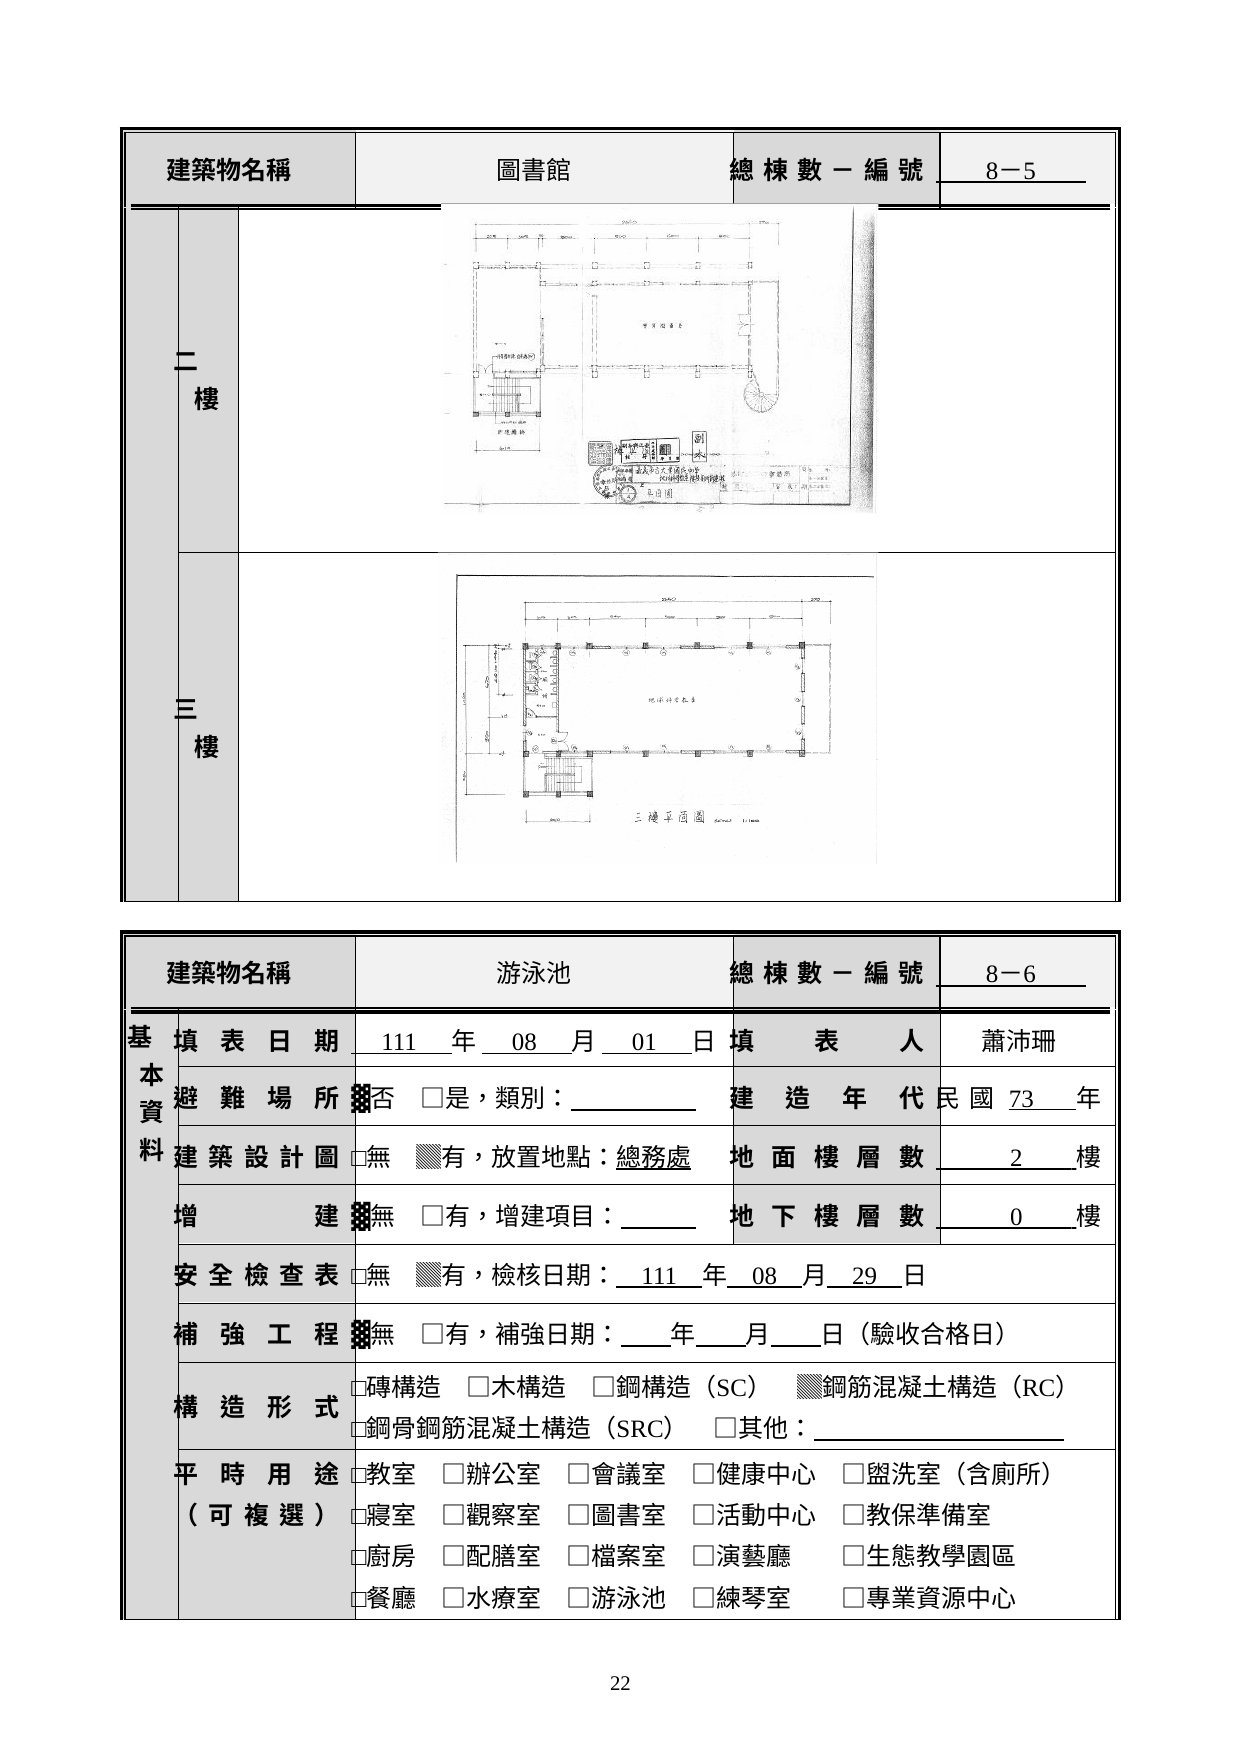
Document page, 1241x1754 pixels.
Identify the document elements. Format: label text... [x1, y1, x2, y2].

table_cell 地下樓層數 [734, 1185, 940, 1243]
table_cell 填表人 [734, 1014, 940, 1066]
table_header 總棟數－編號 [734, 133, 939, 204]
table_cell 民國73 年 [941, 1067, 1115, 1125]
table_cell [356, 1450, 1115, 1619]
table_cell 111 年 08 月 01 日 [356, 1014, 733, 1066]
picture [437, 552, 879, 864]
table_cell □無 ▓有，放置地點：總務處 [356, 1126, 733, 1184]
table_cell 平時用途 （可複選） [179, 1450, 355, 1619]
table_cell 避難場所 [179, 1067, 355, 1125]
table_cell □無 ▓有，檢核日期： 111 年 08 月 29 日 [356, 1245, 1115, 1302]
table_cell 建造年代 [734, 1067, 940, 1125]
table_cell 0樓 [941, 1185, 1115, 1243]
table_cell 建築設計圖 [179, 1126, 355, 1184]
table_header 8－5 [941, 133, 1115, 204]
table_header 圖書館 [356, 133, 733, 204]
table_cell 構造形式 [179, 1363, 355, 1449]
table_cell ▓無 □有，補強日期： 年 月 日（驗收合格日） [356, 1304, 1115, 1362]
table_header 總棟數－編號 [734, 937, 939, 1007]
table_cell 地面樓層數 [734, 1126, 940, 1184]
table_cell [239, 553, 1115, 901]
table_cell 基本資料 [123, 1007, 178, 1619]
table_cell ▓否 □是，類別： [356, 1067, 733, 1125]
table_cell 二樓 [179, 210, 238, 552]
table_header 建築物名稱 [126, 937, 355, 1007]
table_cell 填表日期 [179, 1014, 355, 1066]
table_cell 補強工程 [179, 1304, 355, 1362]
table_cell 2樓 [941, 1126, 1115, 1184]
table_cell □磚構造 □木構造 □鋼構造（SC） ▓鋼筋混凝土構造（RC） □鋼骨鋼筋混凝土構造（SRC） □其他： [356, 1363, 1115, 1449]
table_cell ▓無 □有，增建項目： [356, 1185, 733, 1243]
table_cell 蕭沛珊 [941, 1007, 1118, 1066]
table_cell 安全檢查表 [179, 1245, 355, 1302]
table_header 游泳池 [356, 937, 733, 1007]
table_cell [239, 204, 1118, 552]
table_header 建築物名稱 [126, 133, 355, 204]
table_cell 三樓 [179, 553, 238, 901]
picture [441, 203, 879, 514]
table_cell 增建 [179, 1185, 355, 1243]
table_header 8－6 [941, 937, 1115, 1007]
